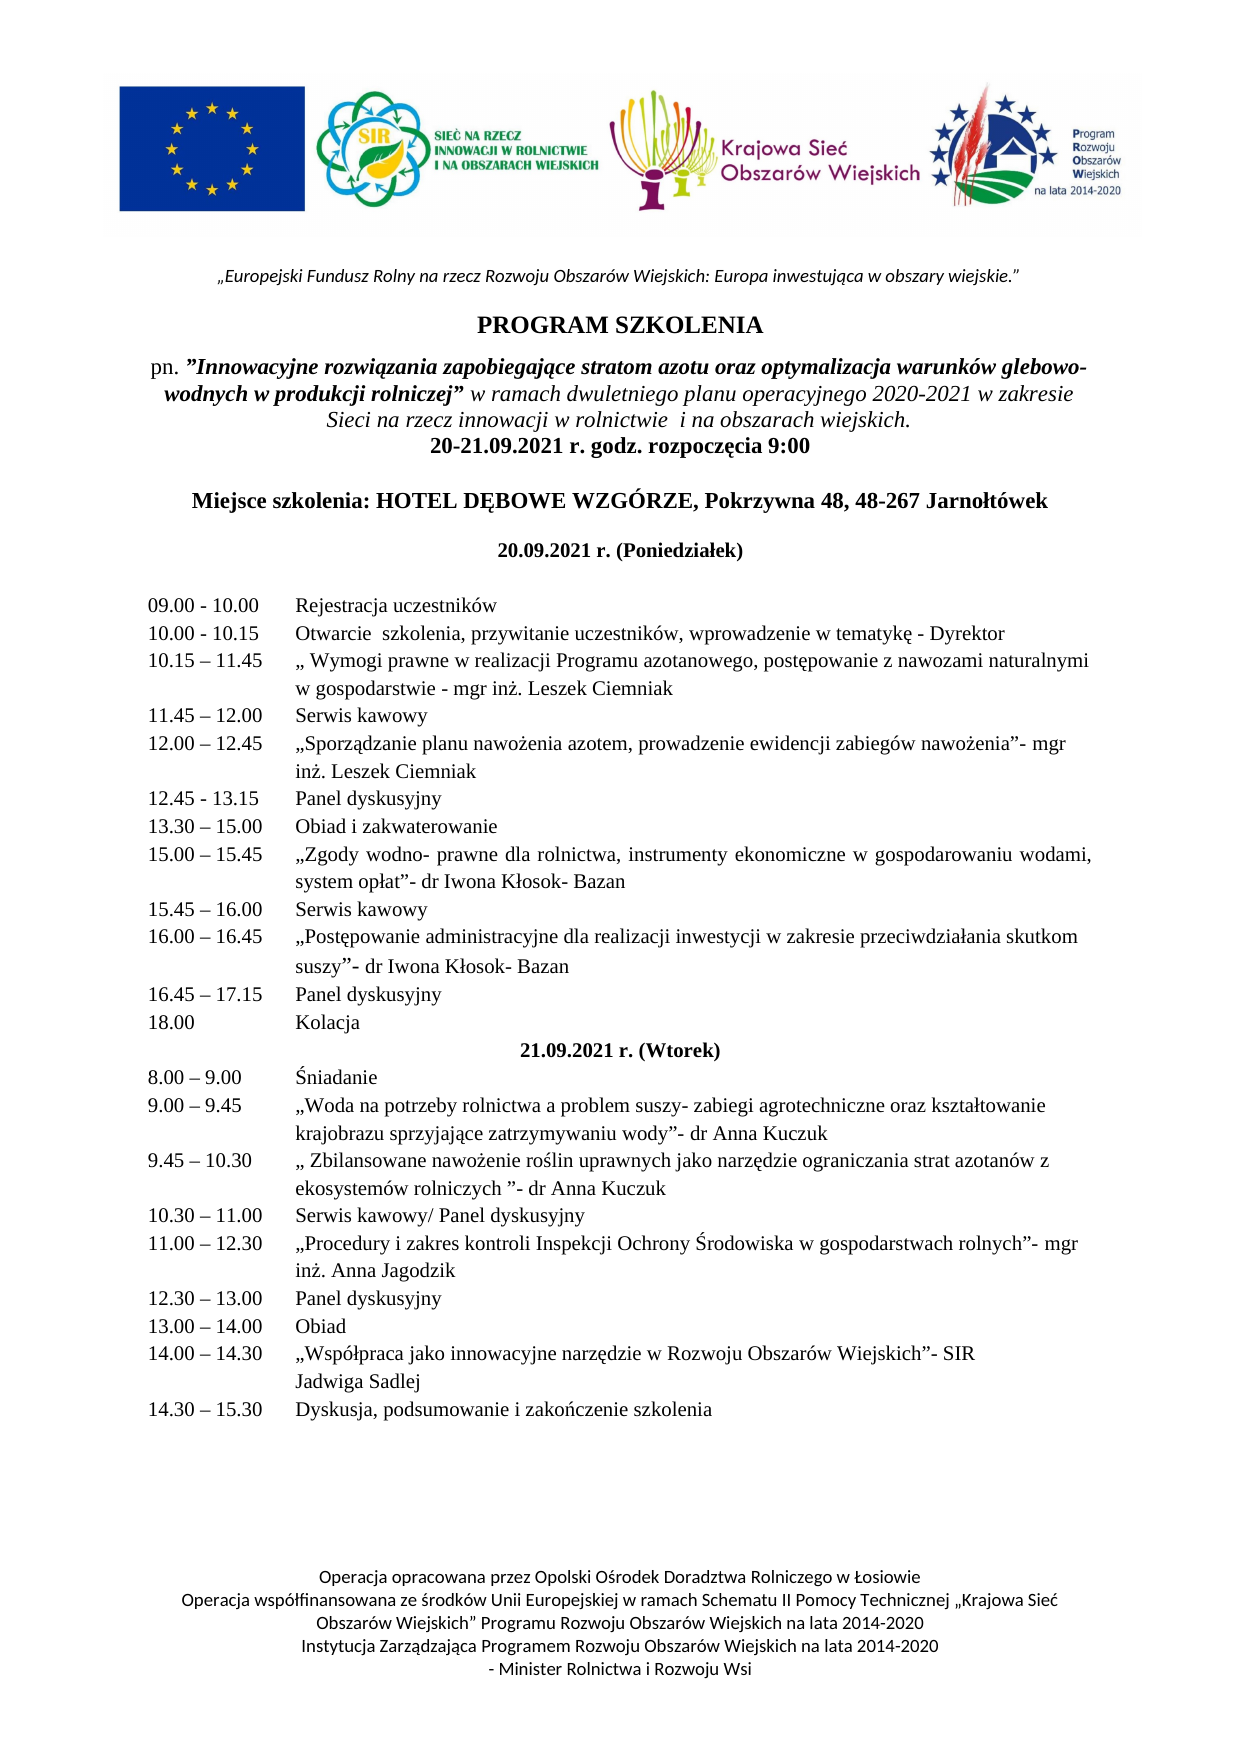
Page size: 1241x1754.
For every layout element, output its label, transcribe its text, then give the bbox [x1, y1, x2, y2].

text Miejsce szkolenia: HOTEL DĘBOWE WZGÓRZE, Pokrzywna 48, 48-267 Jarnołtówek [148, 487, 1093, 514]
text 13.30 – 15.00 Obiad i zakwaterowanie [148, 814, 1093, 838]
text 20.09.2021 r. (Poniedziałek) [148, 538, 1093, 562]
text pn. ”Innowacyjne rozwiązania zapobiegające stratom azotu oraz optymalizacja warunków glebowo-wodnych w produkcji rolniczej” w ramach dwuletniego planu operacyjnego 2020-2021 w zakresie Sieci na rzecz innowacji w rolnictwie i na obszarach wiejskich. [148, 353, 1093, 432]
text 20-21.09.2021 r. godz. rozpoczęcia 9:00 [148, 432, 1093, 459]
text 12.45 - 13.15 Panel dyskusyjny [148, 786, 1093, 810]
text 10.30 – 11.00 Serwis kawowy/ Panel dyskusyjny [148, 1203, 1093, 1227]
text 16.45 – 17.15 Panel dyskusyjny [148, 982, 1093, 1006]
text 10.15 – 11.45 „ Wymogi prawne w realizacji Programu azotanowego, postępowanie z nawozami naturalnymi w gospodarstwie - mgr inż. Leszek Ciemniak [148, 648, 1093, 700]
text 11.45 – 12.00 Serwis kawowy [148, 703, 1093, 727]
text 12.00 – 12.45 „Sporządzanie planu nawożenia azotem, prowadzenie ewidencji zabiegów nawożenia”- mgr inż. Leszek Ciemniak [148, 731, 1093, 783]
text 12.30 – 13.00 Panel dyskusyjny [148, 1286, 1093, 1310]
text 16.00 – 16.45 „Postępowanie administracyjne dla realizacji inwestycji w zakresie przeciwdziałania skutkom suszy”- dr Iwona Kłosok- Bazan [148, 924, 1093, 978]
text 14.30 – 15.30 Dyskusja, podsumowanie i zakończenie szkolenia [148, 1396, 1093, 1421]
text 13.00 – 14.00 Obiad [148, 1314, 1093, 1338]
text 09.00 - 10.00 Rejestracja uczestników [148, 593, 1093, 617]
text 15.00 – 15.45 „Zgody wodno- prawne dla rolnictwa, instrumenty ekonomiczne w gospodarowaniu wodami, system opłat”- dr Iwona Kłosok- Bazan [148, 841, 1093, 893]
text 21.09.2021 r. (Wtorek) [148, 1038, 1093, 1062]
text 15.45 – 16.00 Serwis kawowy [148, 897, 1093, 921]
picture [103, 73, 1143, 237]
text 14.00 – 14.30 „Współpraca jako innowacyjne narzędzie w Rozwoju Obszarów Wiejskich”- SIR Jadwiga Sadlej [148, 1341, 1093, 1393]
text 9.00 – 9.45 „Woda na potrzeby rolnictwa a problem suszy- zabiegi agrotechniczne oraz kształtowanie krajobrazu sprzyjające zatrzymywaniu wody”- dr Anna Kuczuk [148, 1093, 1093, 1144]
text 11.00 – 12.30 „Procedury i zakres kontroli Inspekcji Ochrony Środowiska w gospodarstwach rolnych”- mgr inż. Anna Jagodzik [148, 1231, 1093, 1282]
text 10.00 - 10.15 Otwarcie szkolenia, przywitanie uczestników, wprowadzenie w tematykę - Dyrektor [148, 621, 1093, 645]
text PROGRAM SZKOLENIA [148, 310, 1093, 339]
text 8.00 – 9.00 Śniadanie [148, 1065, 1093, 1089]
text 18.00 Kolacja [148, 1010, 1093, 1034]
text 9.45 – 10.30 „ Zbilansowane nawożenie roślin uprawnych jako narzędzie ograniczania strat azotanów z ekosystemów rolniczych ”- dr Anna Kuczuk [148, 1148, 1093, 1200]
